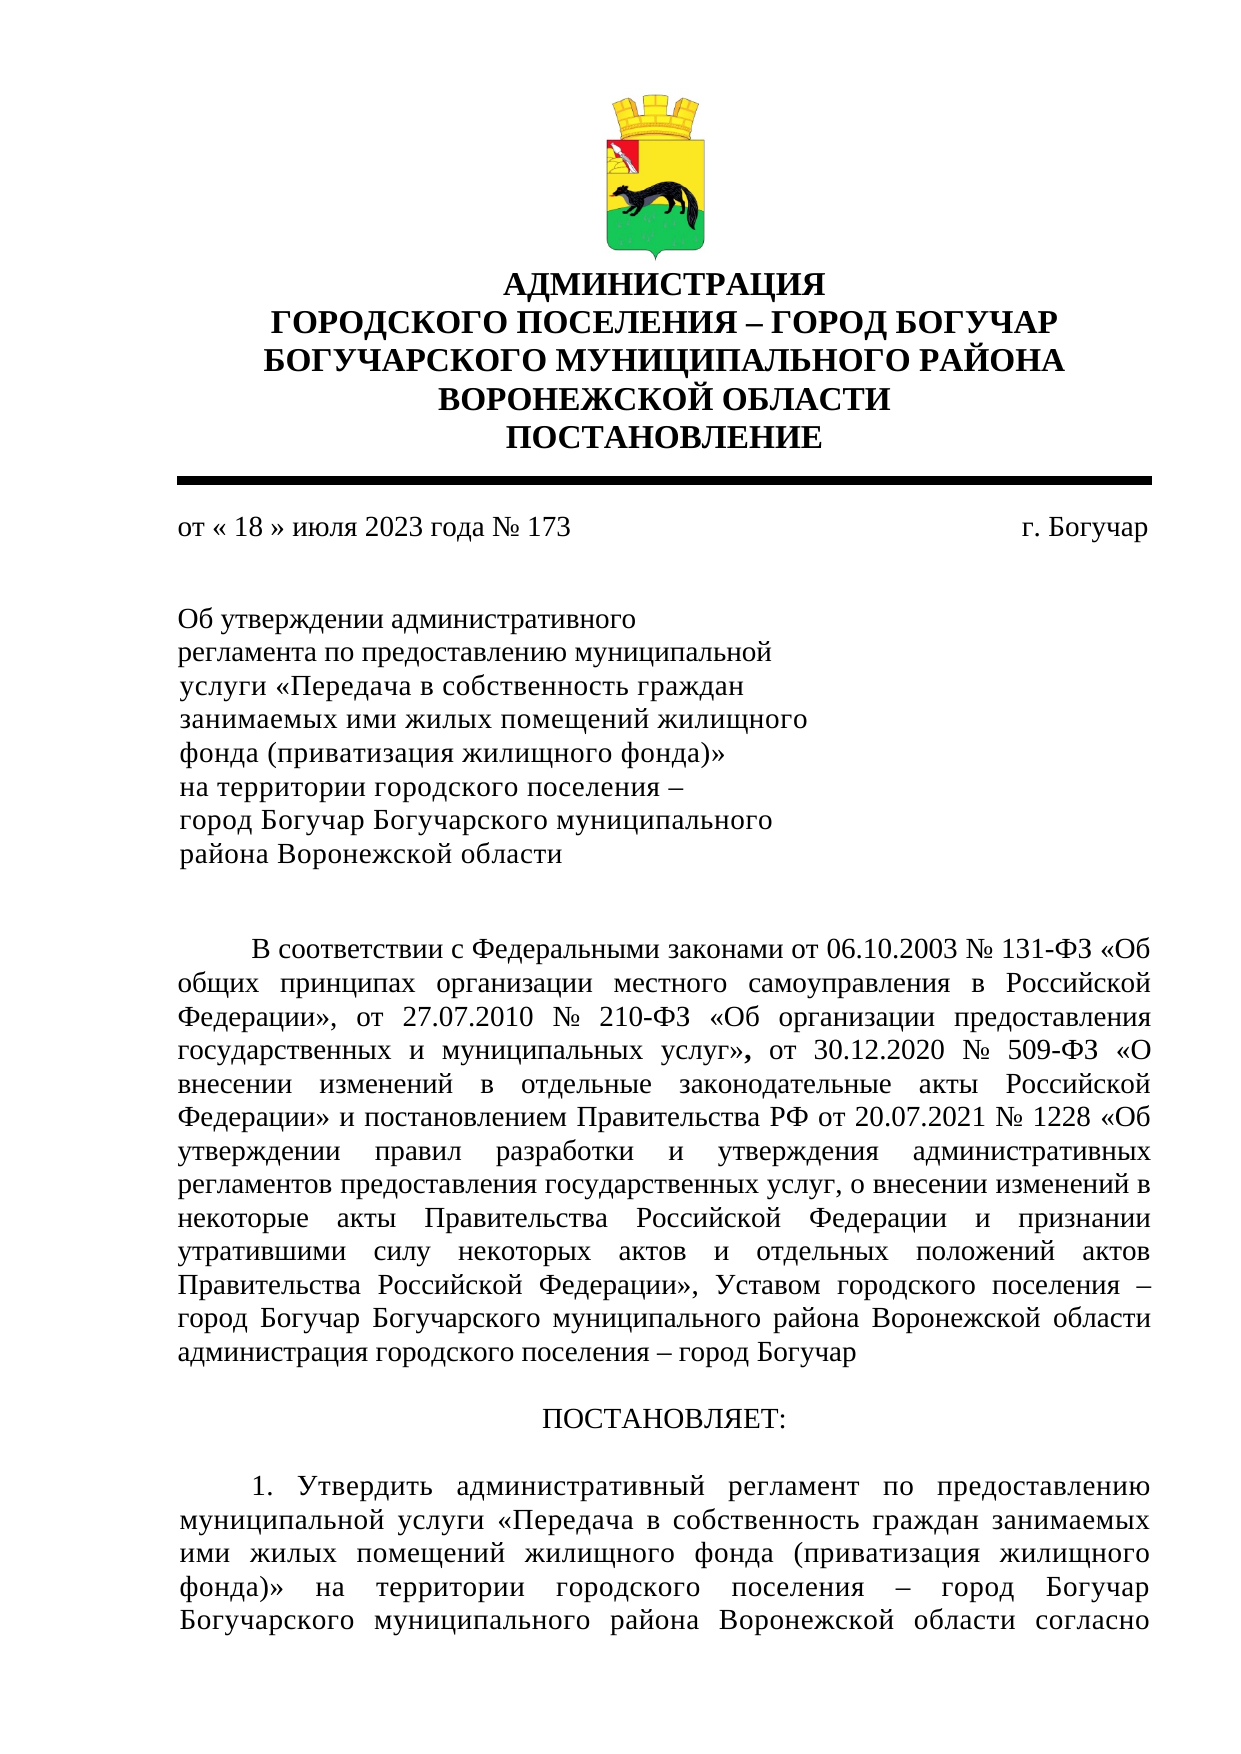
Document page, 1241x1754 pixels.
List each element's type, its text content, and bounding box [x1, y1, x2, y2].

text ГОРОДСКОГО ПОСЕЛЕНИЯ – ГОРОД БОГУЧАР [177, 302, 1152, 341]
picture [601, 88, 709, 264]
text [179, 1468, 1152, 1636]
text фонда (приватизация жилищного фонда)» [179, 735, 1152, 769]
text занимаемых ими жилых помещений жилищного [179, 702, 1152, 735]
text на территории городского поселения – [179, 769, 1152, 802]
text ПОСТАНОВЛЯЕТ: [177, 1401, 1152, 1435]
text АДМИНИСТРАЦИЯ [177, 264, 1152, 302]
text ВОРОНЕЖСКОЙ ОБЛАСТИ [177, 379, 1152, 417]
text город Богучар Богучарского муниципального [179, 802, 1152, 836]
text услуги «Передача в собственность граждан [179, 668, 1152, 702]
text района Воронежской области [179, 836, 1152, 869]
text регламента по предоставлению муниципальной [177, 634, 1152, 668]
text от « 18 » июля 2023 года № 173 г. Богучар [177, 509, 1152, 542]
text БОГУЧАРСКОГО МУНИЦИПАЛЬНОГО РАЙОНА [177, 341, 1152, 379]
text В соответствии с Федеральными законами от 06.10.2003 № 131-ФЗ «Об общих принципах организации местного самоуправления в Российской Федерации», от 27.07.2010 № 210-ФЗ «Об организации предоставления государственных и муниципальных услуг», от 30.12.2020 № 509-ФЗ «О внесении изменений в отдельные законодательные акты Российской Федерации» и постановлением Правительства РФ от 20.07.2021 № 1228 «Об утверждении правил разработки и утверждения административных регламентов предоставления государственных услуг, о внесении изменений в некоторые акты Правительства Российской Федерации и признании утратившими силу некоторых актов и отдельных положений актов Правительства Российской Федерации», Уставом городского поселения – город Богучар Богучарского муниципального района Воронежской области администрация городского поселения – город Богучар [177, 932, 1152, 1368]
text Об утверждении административного [177, 601, 1152, 634]
text ПОСТАНОВЛЕНИЕ [177, 417, 1152, 456]
